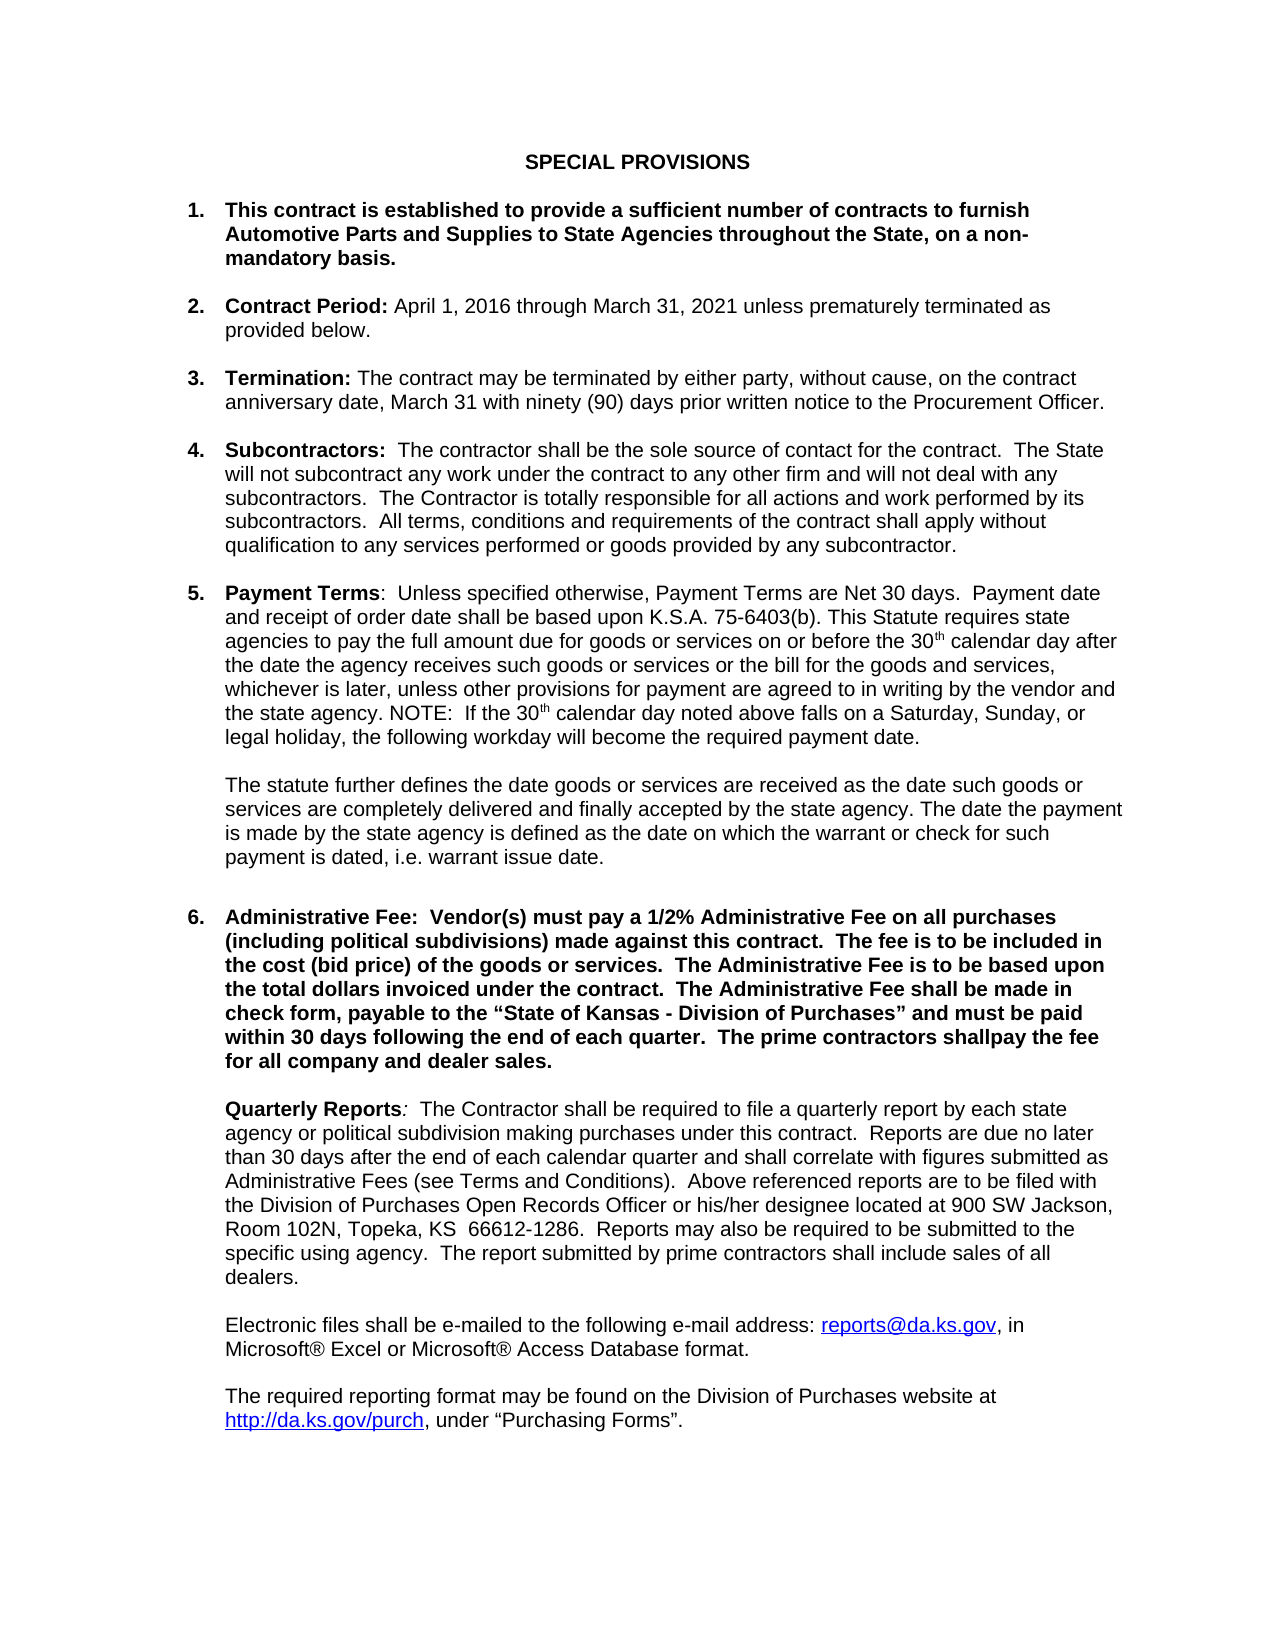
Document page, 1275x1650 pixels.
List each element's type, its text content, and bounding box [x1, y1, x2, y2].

list Subcontractors: The contractor shall be the sole source of contact for the contract. The State will not subcontract any work under the contract to any other firm and will not deal with any subcontractors. The Contractor is totally responsible for all actions and work performed by its subcontractors. All terms, conditions and requirements of the contract shall apply without qualification to any services performed or goods provided by any subcontractor. [187, 437, 1125, 557]
text Quarterly Reports: The Contractor shall be required to file a quarterly report by each state agency or political subdivision making purchases under this contract. Reports are due no later than 30 days after the end of each calendar quarter and shall correlate with figures submitted as Administrative Fees (see Terms and Conditions). Above referenced reports are to be filed with the Division of Purchases Open Records Officer or his/her designee located at 900 SW Jackson, Room 102N, -1286. Reports may also be required to be submitted to the specific using agency. The report submitted by prime contractors shall include sales of all dealers. [225, 1097, 1125, 1288]
text The statute further defines the date goods or services are received as the date such goods or services are completely delivered and finally accepted by the state agency. The date the payment is made by the state agency is defined as the date on which the warrant or check for such payment is dated, i.e. warrant issue date. [225, 773, 1125, 869]
list Payment Terms: Unless specified otherwise, Payment Terms are Net 30 days. Payment date and receipt of order date shall be based upon K.S.A. 75-6403(b). This Statute requires state agencies to pay the full amount due for goods or services on or before the 30th calendar day after the date the agency receives such goods or services or the bill for the goods and services, whichever is later, unless other provisions for payment are agreed to in writing by the vendor and the state agency. NOTE: If the 30th calendar day noted above falls on a Saturday, Sunday, or legal holiday, the following workday will become the required payment date. [187, 581, 1125, 749]
list This contract is established to provide a sufficient number of contracts to furnish Automotive Parts and Supplies to State Agencies throughout the State, on a non-mandatory basis. [187, 198, 1125, 270]
text Electronic files shall be e-mailed to the following e-mail address: reports@da.ks.gov, in Microsoft® Excel or Microsoft® Access Database format. [225, 1312, 1125, 1360]
list Administrative Fee: Vendor(s) must pay a 1/2% Administrative Fee on all purchases (including political subdivisions) made against this contract. The fee is to be included in the cost (bid price) of the goods or services. The Administrative Fee is to be based upon the total dollars invoiced under the contract. The Administrative Fee shall be made in check form, payable to the “State of Kansas - Division of Purchases” and must be paid within 30 days following the end of each quarter. The prime contractors shallpay the fee for all company and dealer sales. [187, 905, 1125, 1073]
text SPECIAL PROVISIONS [150, 150, 1125, 174]
text The required reporting format may be found on the Division of Purchases website at http://da.ks.gov/purch, under “Purchasing Forms”. [225, 1384, 1125, 1432]
list Contract Period: April 1, 2016 through March 31, 2021 unless prematurely terminated as provided below. [187, 294, 1125, 342]
list Termination: The contract may be terminated by either party, without cause, on the contract anniversary date, March 31 with ninety (90) days prior written notice to the Procurement Officer. [187, 366, 1125, 413]
